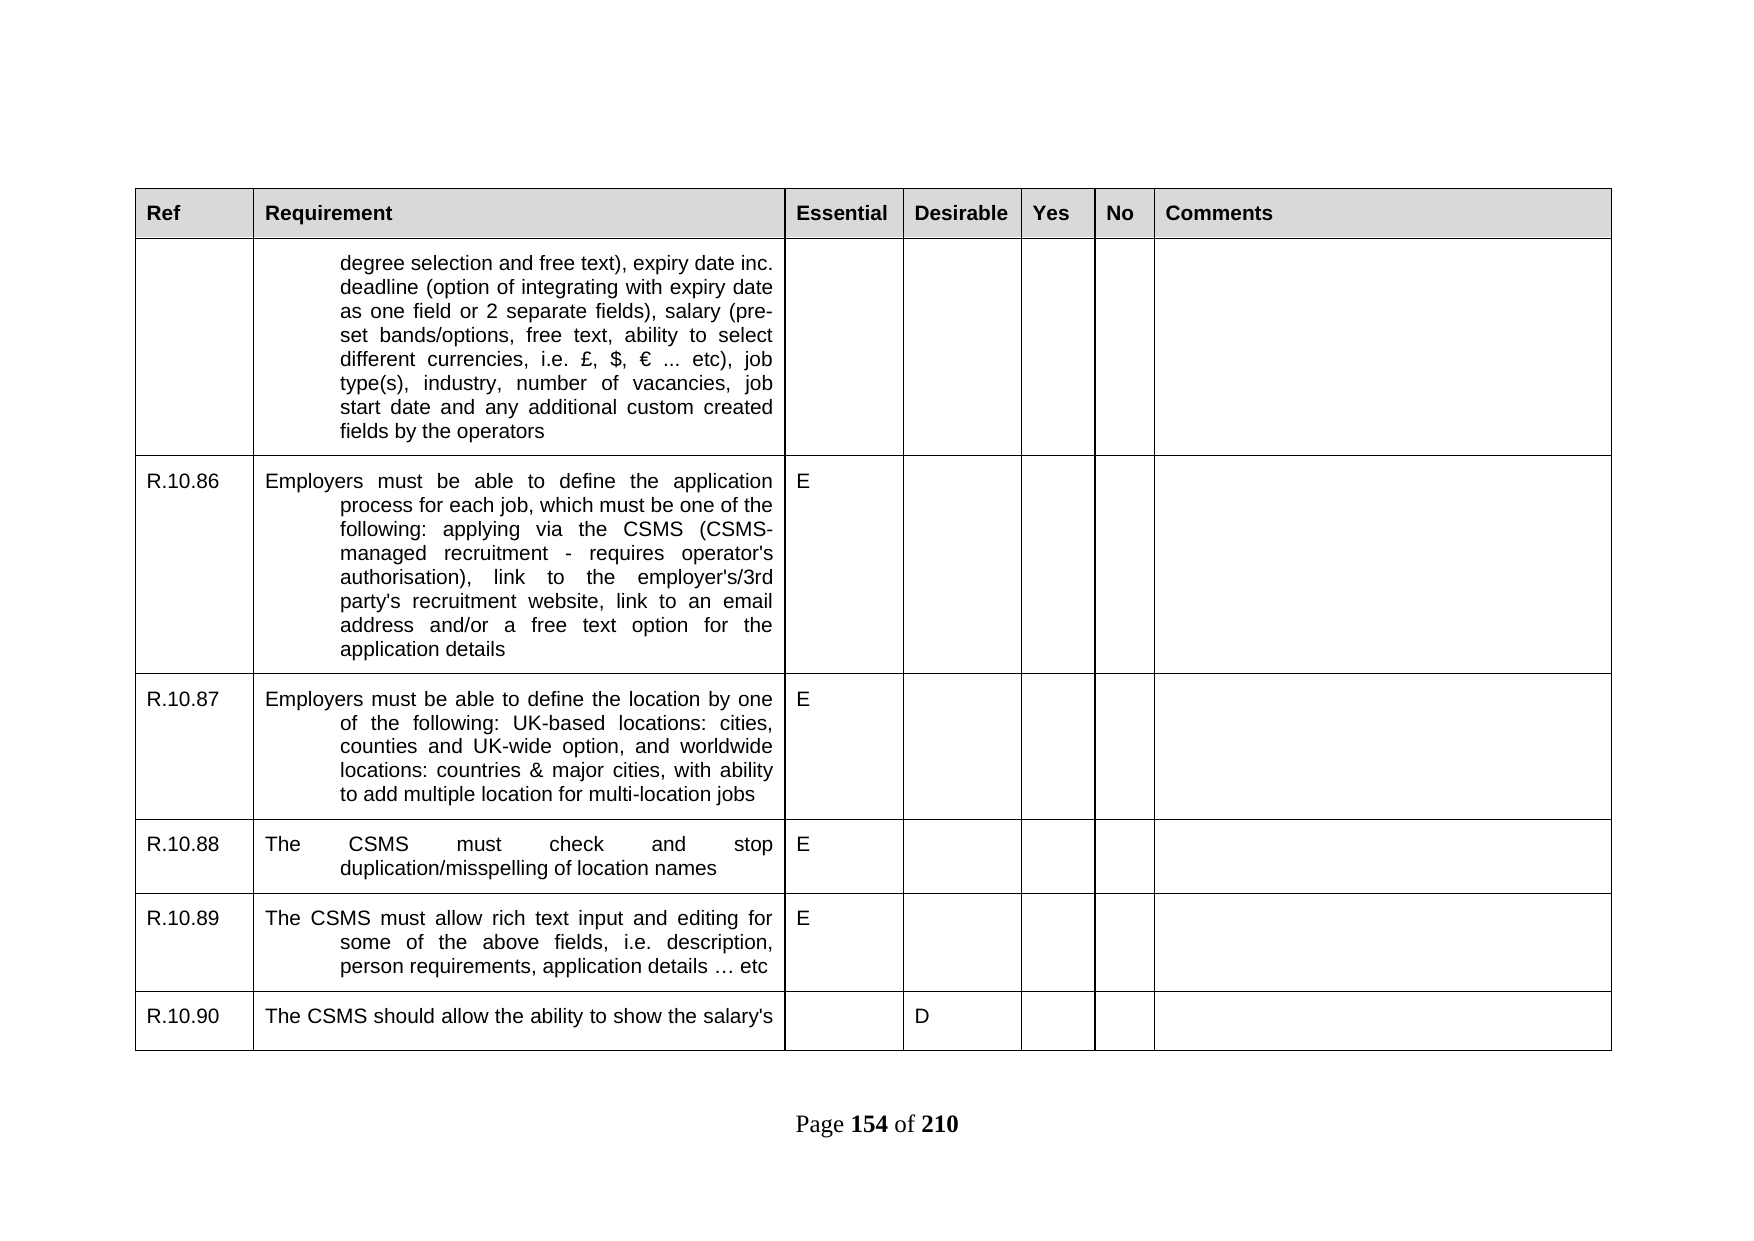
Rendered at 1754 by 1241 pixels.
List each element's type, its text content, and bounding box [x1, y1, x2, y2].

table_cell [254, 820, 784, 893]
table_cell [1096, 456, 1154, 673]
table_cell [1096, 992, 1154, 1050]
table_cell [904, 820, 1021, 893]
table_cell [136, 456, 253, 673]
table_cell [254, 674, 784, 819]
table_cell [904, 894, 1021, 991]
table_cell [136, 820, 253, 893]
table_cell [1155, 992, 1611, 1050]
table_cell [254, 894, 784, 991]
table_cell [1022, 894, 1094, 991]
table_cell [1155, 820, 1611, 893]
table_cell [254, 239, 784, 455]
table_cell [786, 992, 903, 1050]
table_header No [1096, 189, 1154, 237]
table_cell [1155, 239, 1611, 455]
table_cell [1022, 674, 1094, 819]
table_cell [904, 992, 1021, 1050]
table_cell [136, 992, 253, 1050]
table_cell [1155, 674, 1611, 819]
table_header Yes [1022, 189, 1094, 237]
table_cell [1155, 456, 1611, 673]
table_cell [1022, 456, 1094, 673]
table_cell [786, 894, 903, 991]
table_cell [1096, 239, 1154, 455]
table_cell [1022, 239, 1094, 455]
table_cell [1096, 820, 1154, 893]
table_header Requirement [254, 189, 784, 237]
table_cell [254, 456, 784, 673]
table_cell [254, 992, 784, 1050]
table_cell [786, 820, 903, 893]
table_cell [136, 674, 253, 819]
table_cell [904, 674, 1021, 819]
table_header Desirable [904, 189, 1021, 237]
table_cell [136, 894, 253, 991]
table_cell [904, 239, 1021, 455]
table_header Ref [136, 189, 253, 237]
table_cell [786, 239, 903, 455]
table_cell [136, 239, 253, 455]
table_header Comments [1155, 189, 1611, 237]
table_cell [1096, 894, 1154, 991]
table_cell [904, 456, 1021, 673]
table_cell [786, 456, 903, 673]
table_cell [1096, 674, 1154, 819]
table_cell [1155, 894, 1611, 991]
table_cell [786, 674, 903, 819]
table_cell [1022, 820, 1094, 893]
table_header Essential [786, 189, 903, 237]
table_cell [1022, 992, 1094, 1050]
